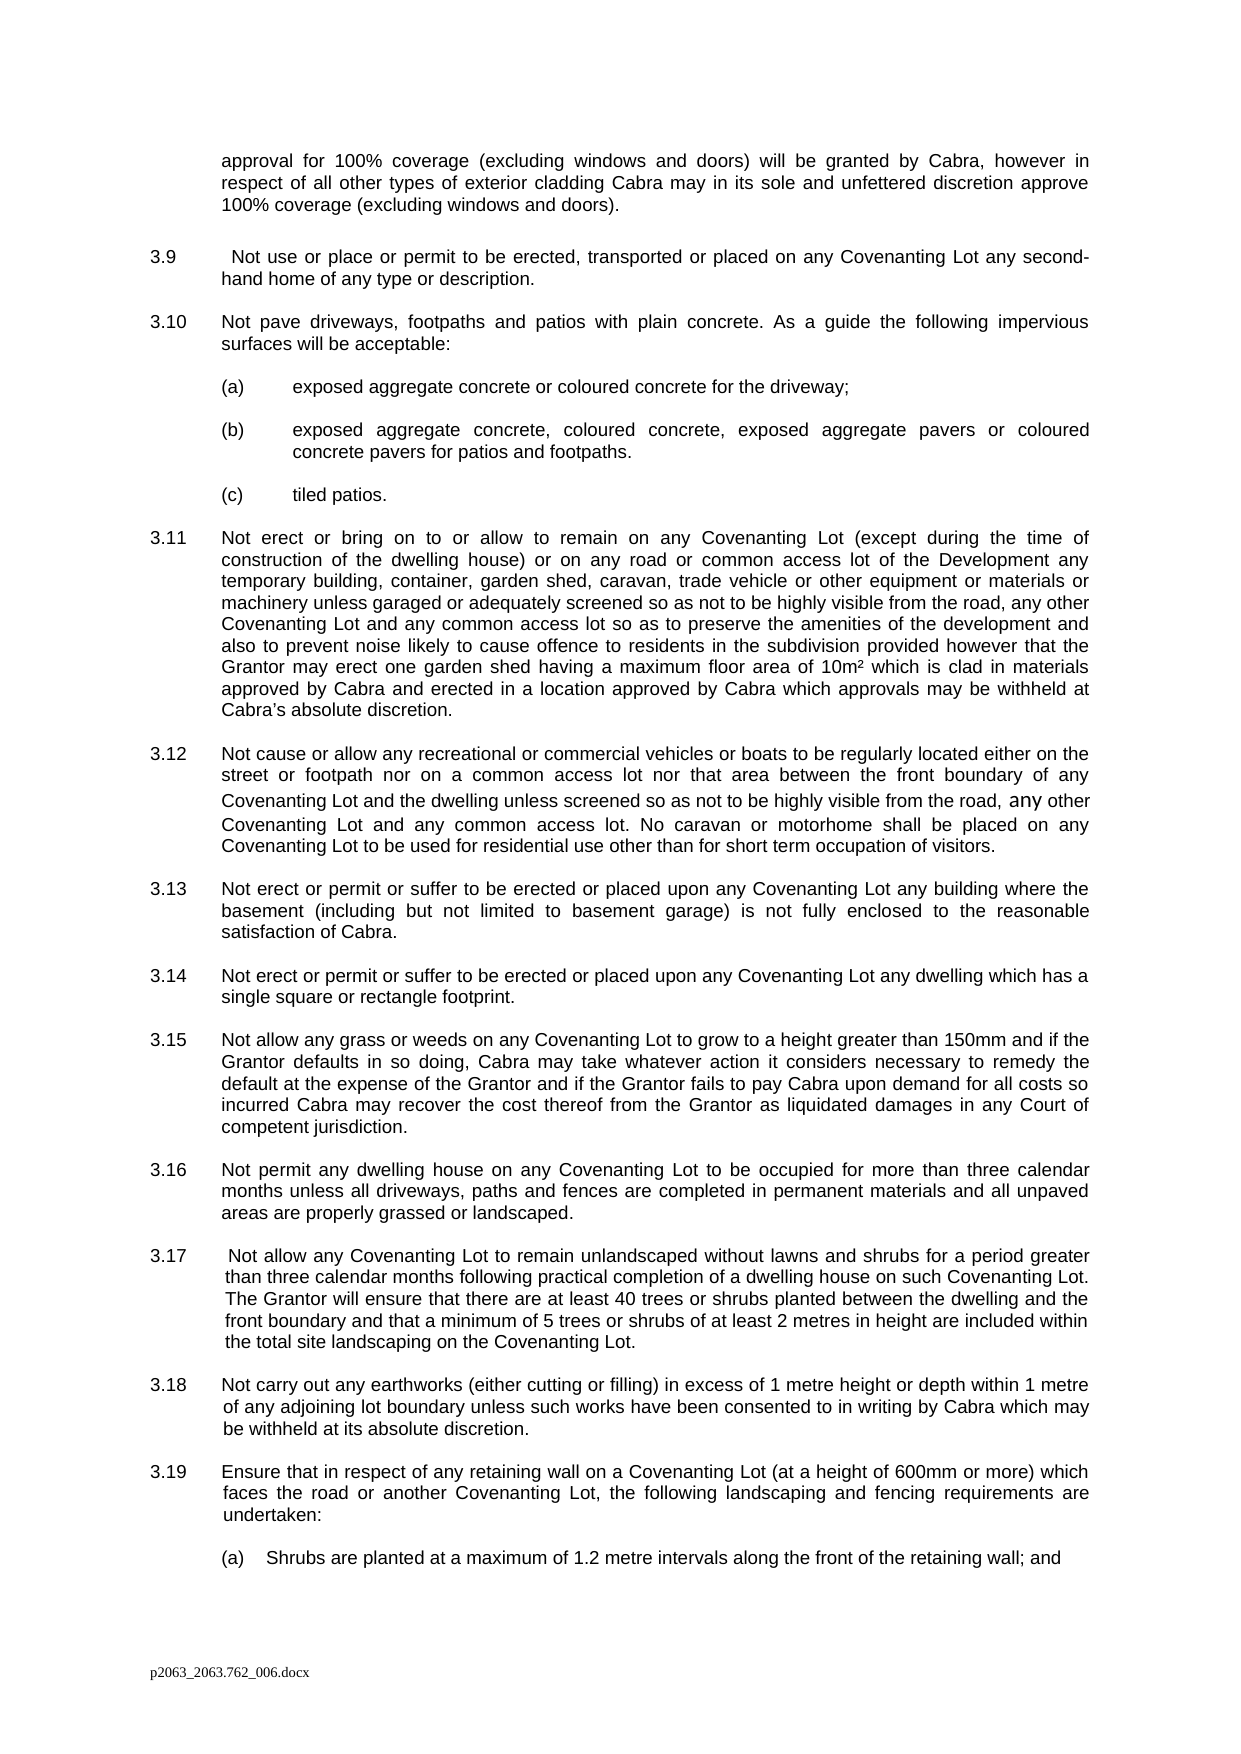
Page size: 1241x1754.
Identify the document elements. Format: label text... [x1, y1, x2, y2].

text (b) exposed aggregate concrete, coloured concrete, exposed aggregate pavers or coloured concrete pavers for patios and footpaths. [150, 419, 1090, 462]
text 3.15 Not allow any grass or weeds on any Covenanting Lot to grow to a height greater than 150mm and if the Grantor defaults in so doing, Cabra may take whatever action it considers necessary to remedy the default at the expense of the Grantor and if the Grantor fails to pay Cabra upon demand for all costs so incurred Cabra may recover the cost thereof from the Grantor as liquidated damages in any Court of competent jurisdiction. [150, 1029, 1090, 1137]
text (c) tiled patios. [150, 484, 1090, 505]
text 3.12 Not cause or allow any recreational or commercial vehicles or boats to be regularly located either on the street or footpath nor on a common access lot nor that area between the front boundary of any Covenanting Lot and the dwelling unless screened so as not to be highly visible from the road, any other Covenanting Lot and any common access lot. No caravan or motorhome shall be placed on any Covenanting Lot to be used for residential use other than for short term occupation of visitors. [150, 742, 1090, 857]
text 3.19 Ensure that in respect of any retaining wall on a Covenanting Lot (at a height of 600mm or more) which faces the road or another Covenanting Lot, the following landscaping and fencing requirements are undertaken: [150, 1460, 1090, 1525]
text 3.9 Not use or place or permit to be erected, transported or placed on any Covenanting Lot any second-hand home of any type or description. [150, 246, 1090, 289]
text (a) Shrubs are planted at a maximum of 1.2 metre intervals along the front of the retaining wall; and [150, 1547, 1090, 1568]
text 3.11 Not erect or bring on to or allow to remain on any Covenanting Lot (except during the time of construction of the dwelling house) or on any road or common access lot of the Development any temporary building, container, garden shed, caravan, trade vehicle or other equipment or materials or machinery unless garaged or adequately screened so as not to be highly visible from the road, any other Covenanting Lot and any common access lot so as to preserve the amenities of the development and also to prevent noise likely to cause offence to residents in the subdivision provided however that the Grantor may erect one garden shed having a maximum floor area of 10m² which is clad in materials approved by Cabra and erected in a location approved by Cabra which approvals may be withheld at Cabra’s absolute discretion. [150, 527, 1090, 721]
text (a) exposed aggregate concrete or coloured concrete for the driveway; [150, 376, 1090, 397]
text 3.18 Not carry out any earthworks (either cutting or filling) in excess of 1 metre height or depth within 1 metre of any adjoining lot boundary unless such works have been consented to in writing by Cabra which may be withheld at its absolute discretion. [150, 1374, 1090, 1439]
text 3.13 Not erect or permit or suffer to be erected or placed upon any Covenanting Lot any building where the basement (including but not limited to basement garage) is not fully enclosed to the reasonable satisfaction of Cabra. [150, 878, 1090, 943]
text 3.10 Not pave driveways, footpaths and patios with plain concrete. As a guide the following impervious surfaces will be acceptable: [150, 311, 1090, 354]
text 3.14 Not erect or permit or suffer to be erected or placed upon any Covenanting Lot any dwelling which has a single square or rectangle footprint. [150, 964, 1090, 1008]
text 3.16 Not permit any dwelling house on any Covenanting Lot to be occupied for more than three calendar months unless all driveways, paths and fences are completed in permanent materials and all unpaved areas are properly grassed or landscaped. [150, 1158, 1090, 1223]
text 3.17 Not allow any Covenanting Lot to remain unlandscaped without lawns and shrubs for a period greater than three calendar months following practical completion of a dwelling house on such Covenanting Lot. The Grantor will ensure that there are at least 40 trees or shrubs planted between the dwelling and the front boundary and that a minimum of 5 trees or shrubs of at least 2 metres in height are included within the total site landscaping on the Covenanting Lot. [150, 1245, 1090, 1353]
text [150, 150, 1090, 216]
